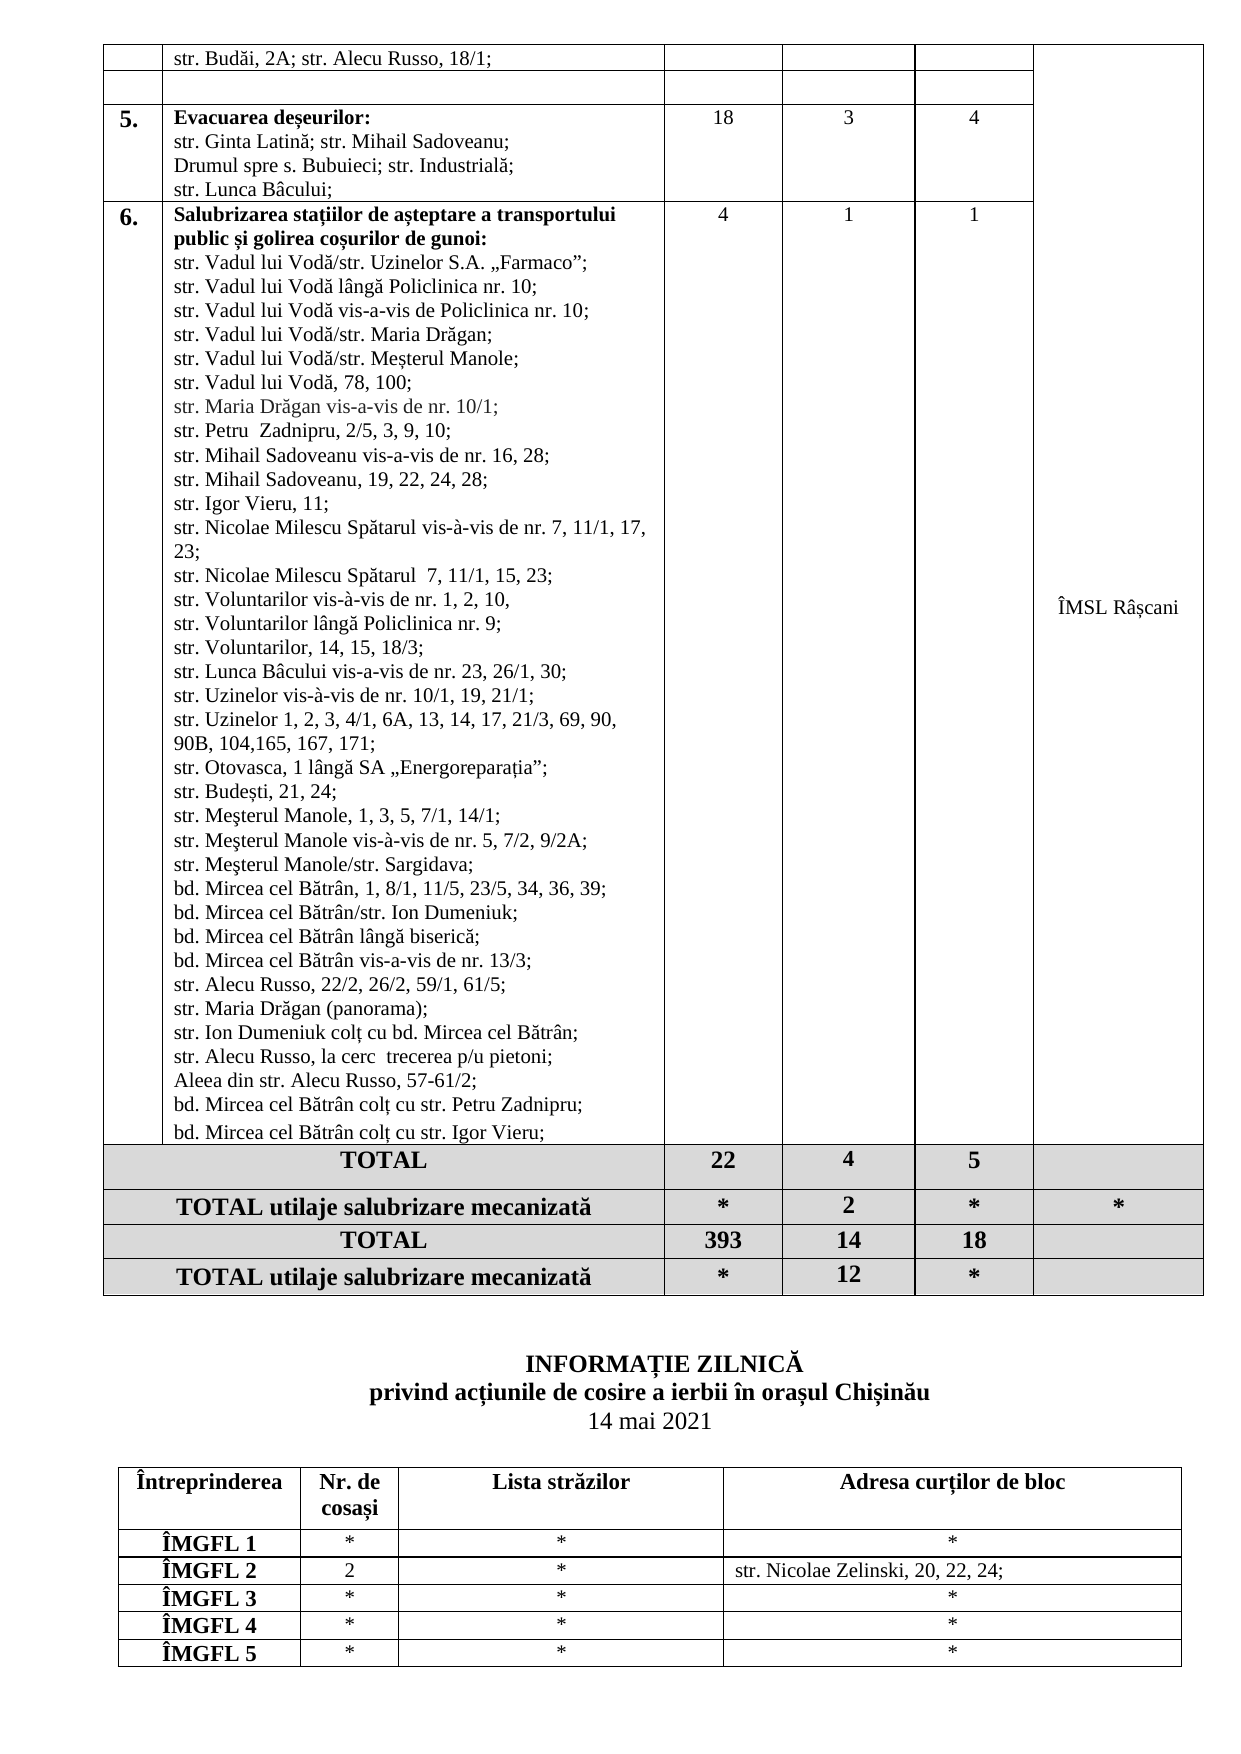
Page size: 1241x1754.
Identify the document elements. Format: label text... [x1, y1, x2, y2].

table_cell [104, 71, 162, 103]
table_cell * [665, 1259, 782, 1294]
table_cell ÎMGFL 4 [119, 1612, 300, 1639]
table_cell 5. [104, 105, 162, 201]
table_cell TOTAL utilaje salubrizare mecanizată [104, 1259, 664, 1294]
table_cell * [399, 1530, 723, 1556]
table_cell 12 [783, 1259, 914, 1294]
table_cell ÎMGFL 1 [119, 1530, 300, 1556]
table_cell [665, 71, 782, 103]
table_cell * [399, 1612, 723, 1639]
table_cell ÎMGFL 5 [119, 1640, 300, 1666]
table_cell * [301, 1612, 398, 1639]
table_cell [1034, 1145, 1203, 1189]
table_cell TOTAL utilaje salubrizare mecanizată [104, 1190, 664, 1224]
table_cell * [1034, 1190, 1203, 1224]
table_cell TOTAL [104, 1145, 664, 1189]
table_cell * [399, 1585, 723, 1611]
table_cell [783, 71, 914, 103]
table_cell 3 [783, 105, 914, 201]
text privind acțiunile de cosire a ierbii în orașul Chișinău [148, 1377, 1152, 1406]
table_cell str. Nicolae Zelinski, 20, 22, 24; [724, 1558, 1181, 1584]
table_cell * [916, 1259, 1033, 1294]
table_cell * [783, 45, 914, 69]
table_cell * [724, 1530, 1181, 1556]
table_cell * [301, 1530, 398, 1556]
table_cell Salubrizarea stațiilor de așteptare a transportului public și golirea coșurilor de gunoi: str. Vadul lui Vodă/str. Uzinelor S.A. „Farmaco”; str. Vadul lui Vodă lângă Policlinica nr. 10; str. Vadul lui Vodă vis-a-vis de Policlinica nr. 10; str. Vadul lui Vodă/str. Maria Drăgan; str. Vadul lui Vodă/str. Meșterul Manole; str. Vadul lui Vodă, 78, 100; str. Maria Drăgan vis-a-vis de nr. 10/1; str. Petru Zadnipru, 2/5, 3, 9, 10; str. Mihail Sadoveanu vis-a-vis de nr. 16, 28; str. Mihail Sadoveanu, 19, 22, 24, 28; str. Igor Vieru, 11; str. Nicolae Milescu Spătarul vis-à-vis de nr. 7, 11/1, 17, 23; str. Nicolae Milescu Spătarul 7, 11/1, 15, 23; str. Voluntarilor vis-à-vis de nr. 1, 2, 10, str. Voluntarilor lângă Policlinica nr. 9; str. Voluntarilor, 14, 15, 18/3; str. Lunca Bâcului vis-a-vis de nr. 23, 26/1, 30; str. Uzinelor vis-à-vis de nr. 10/1, 19, 21/1; str. Uzinelor 1, 2, 3, 4/1, 6A, 13, 14, 17, 21/3, 69, 90, 90B, 104,165, 167, 171; str. Otovasca, 1 lângă SA „Energoreparația”; str. Budești, 21, 24; str. Meşterul Manole, 1, 3, 5, 7/1, 14/1; str. Meşterul Manole vis-à-vis de nr. 5, 7/2, 9/2A; str. Meşterul Manole/str. Sargidava; bd. Mircea cel Bătrân, 1, 8/1, 11/5, 23/5, 34, 36, 39; bd. Mircea cel Bătrân/str. Ion Dumeniuk; bd. Mircea cel Bătrân lângă biserică; bd. Mircea cel Bătrân vis-a-vis de nr. 13/3; str. Alecu Russo, 22/2, 26/2, 59/1, 61/5; str. Maria Drăgan (panorama); str. Ion Dumeniuk colț cu bd. Mircea cel Bătrân; str. Alecu Russo, la cerc trecerea p/u pietoni; Aleea din str. Alecu Russo, 57-61/2; bd. Mircea cel Bătrân colț cu str. Petru Zadnipru; bd. Mircea cel Bătrân colț cu str. Igor Vieru; [163, 202, 664, 1144]
table_cell 1 [916, 202, 1033, 1144]
table_cell 4 [665, 202, 782, 1144]
table_header Adresa curților de bloc [724, 1468, 1181, 1529]
table_cell 14 [783, 1225, 914, 1258]
table_cell * [665, 1190, 782, 1224]
table_header Lista străzilor [399, 1468, 723, 1529]
table_cell 6 [665, 45, 782, 69]
table_cell * [724, 1640, 1181, 1666]
table_cell 4 [783, 1145, 914, 1189]
table_cell 4. [104, 45, 162, 69]
table_cell 5 [916, 1145, 1033, 1189]
table_cell [1034, 1259, 1203, 1294]
table_cell * [301, 1640, 398, 1666]
table_cell 18 [916, 1225, 1033, 1258]
table_cell * [724, 1585, 1181, 1611]
table_cell 1 [783, 202, 914, 1144]
table_cell 393 [665, 1225, 782, 1258]
table_cell * [399, 1640, 723, 1666]
table_cell ÎMGFL 2 [119, 1558, 300, 1584]
table_header Întreprinderea [119, 1468, 300, 1529]
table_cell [163, 45, 664, 69]
table_cell 18 [665, 105, 782, 201]
table_cell [1034, 1225, 1203, 1258]
table_cell 2 [783, 1190, 914, 1224]
table_cell ÎMGFL 3 [119, 1585, 300, 1611]
table_cell 22 [665, 1145, 782, 1189]
table_header Nr. de cosași [301, 1468, 398, 1529]
table_cell [163, 71, 664, 103]
table_cell * [301, 1585, 398, 1611]
table_cell * [916, 45, 1033, 69]
table_cell 4 [916, 105, 1033, 201]
table_cell * [399, 1558, 723, 1584]
table_cell Evacuarea deșeurilor: str. Ginta Latină; str. Mihail Sadoveanu; Drumul spre s. Bubuieci; str. Industrială; str. Lunca Bâcului; [163, 105, 664, 201]
table_cell [916, 71, 1033, 103]
text 14 mai 2021 [148, 1406, 1152, 1435]
table_cell * [916, 1190, 1033, 1224]
table_cell TOTAL [104, 1225, 664, 1258]
table_cell 2 [301, 1558, 398, 1584]
table_cell 6. [104, 202, 162, 1144]
text INFORMAȚIE ZILNICĂ [177, 1349, 1152, 1377]
table_cell * [724, 1612, 1181, 1639]
